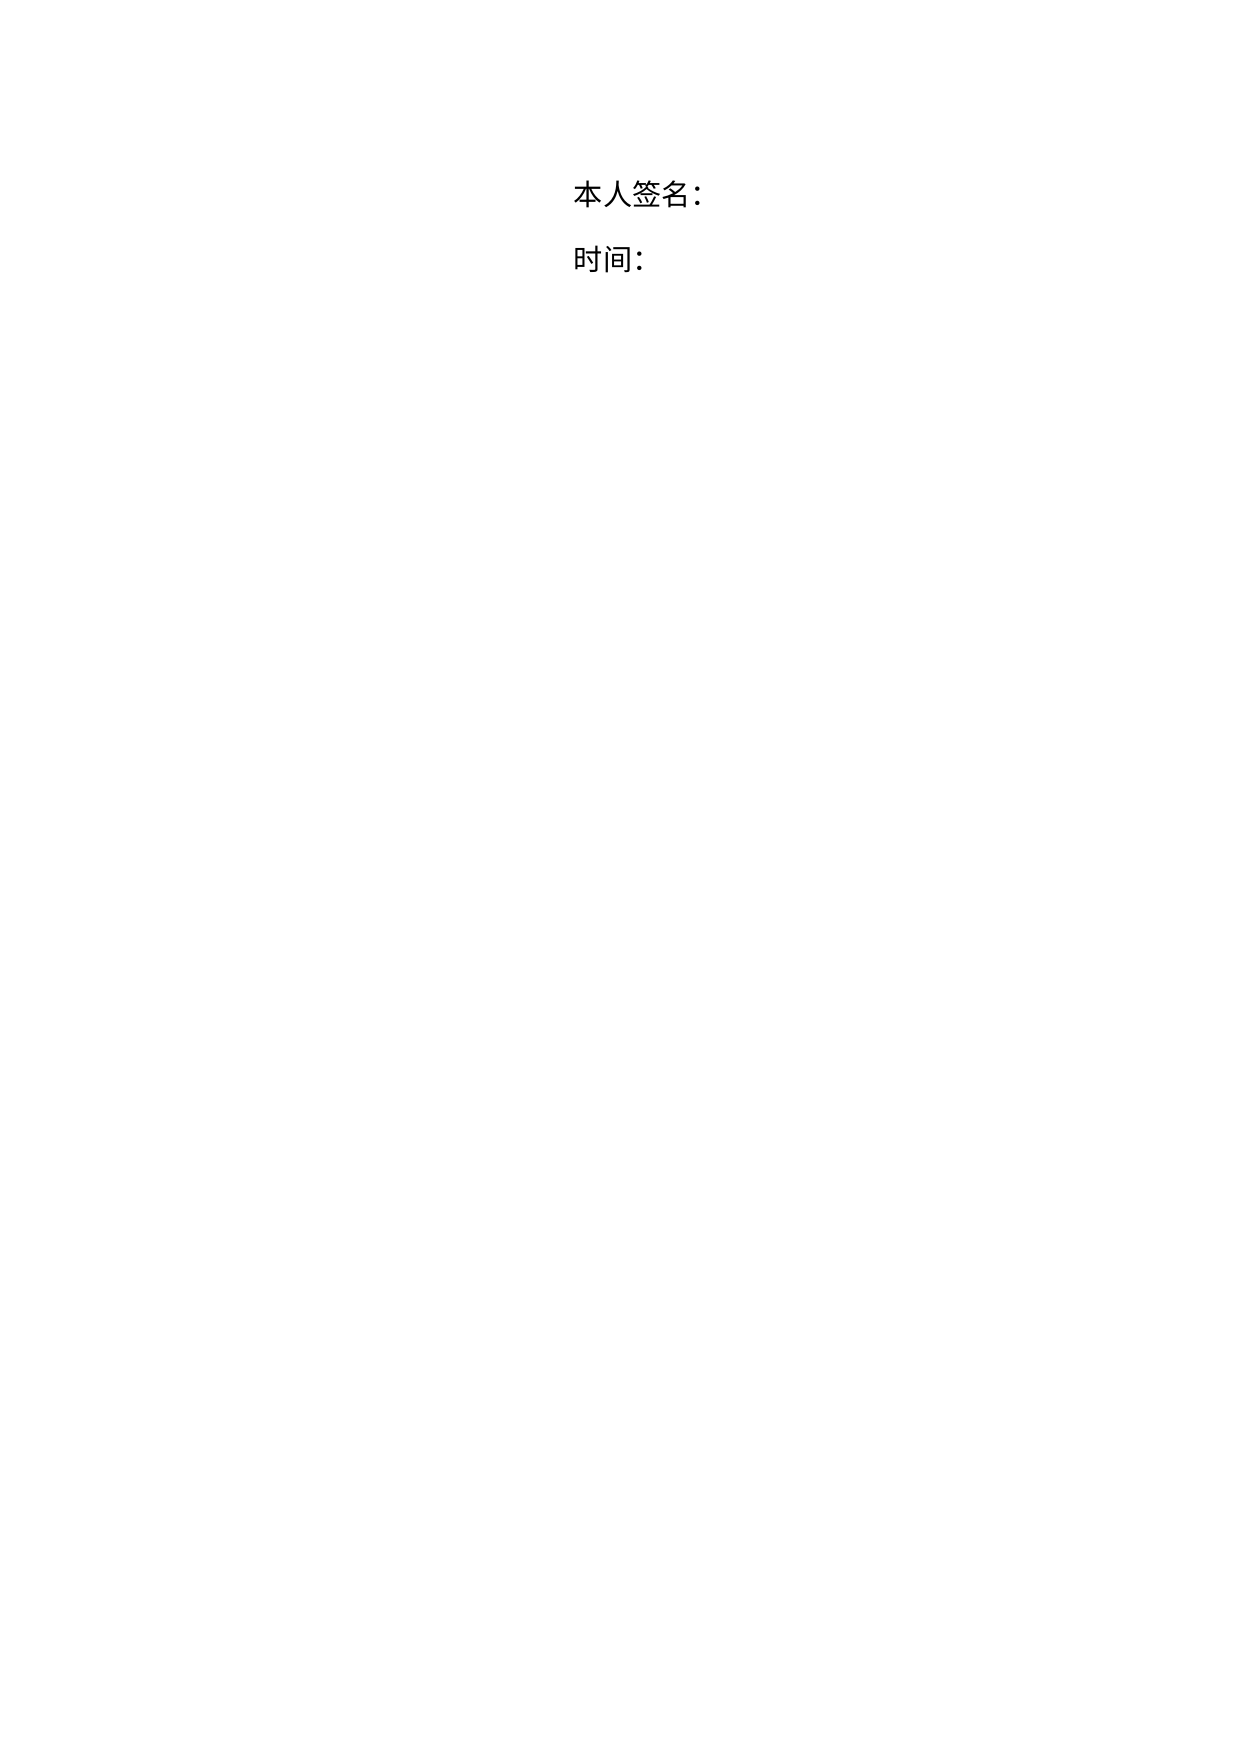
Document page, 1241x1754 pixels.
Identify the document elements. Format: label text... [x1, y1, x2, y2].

text 时间： [165, 225, 1087, 290]
text 本人签名： [165, 160, 1087, 225]
